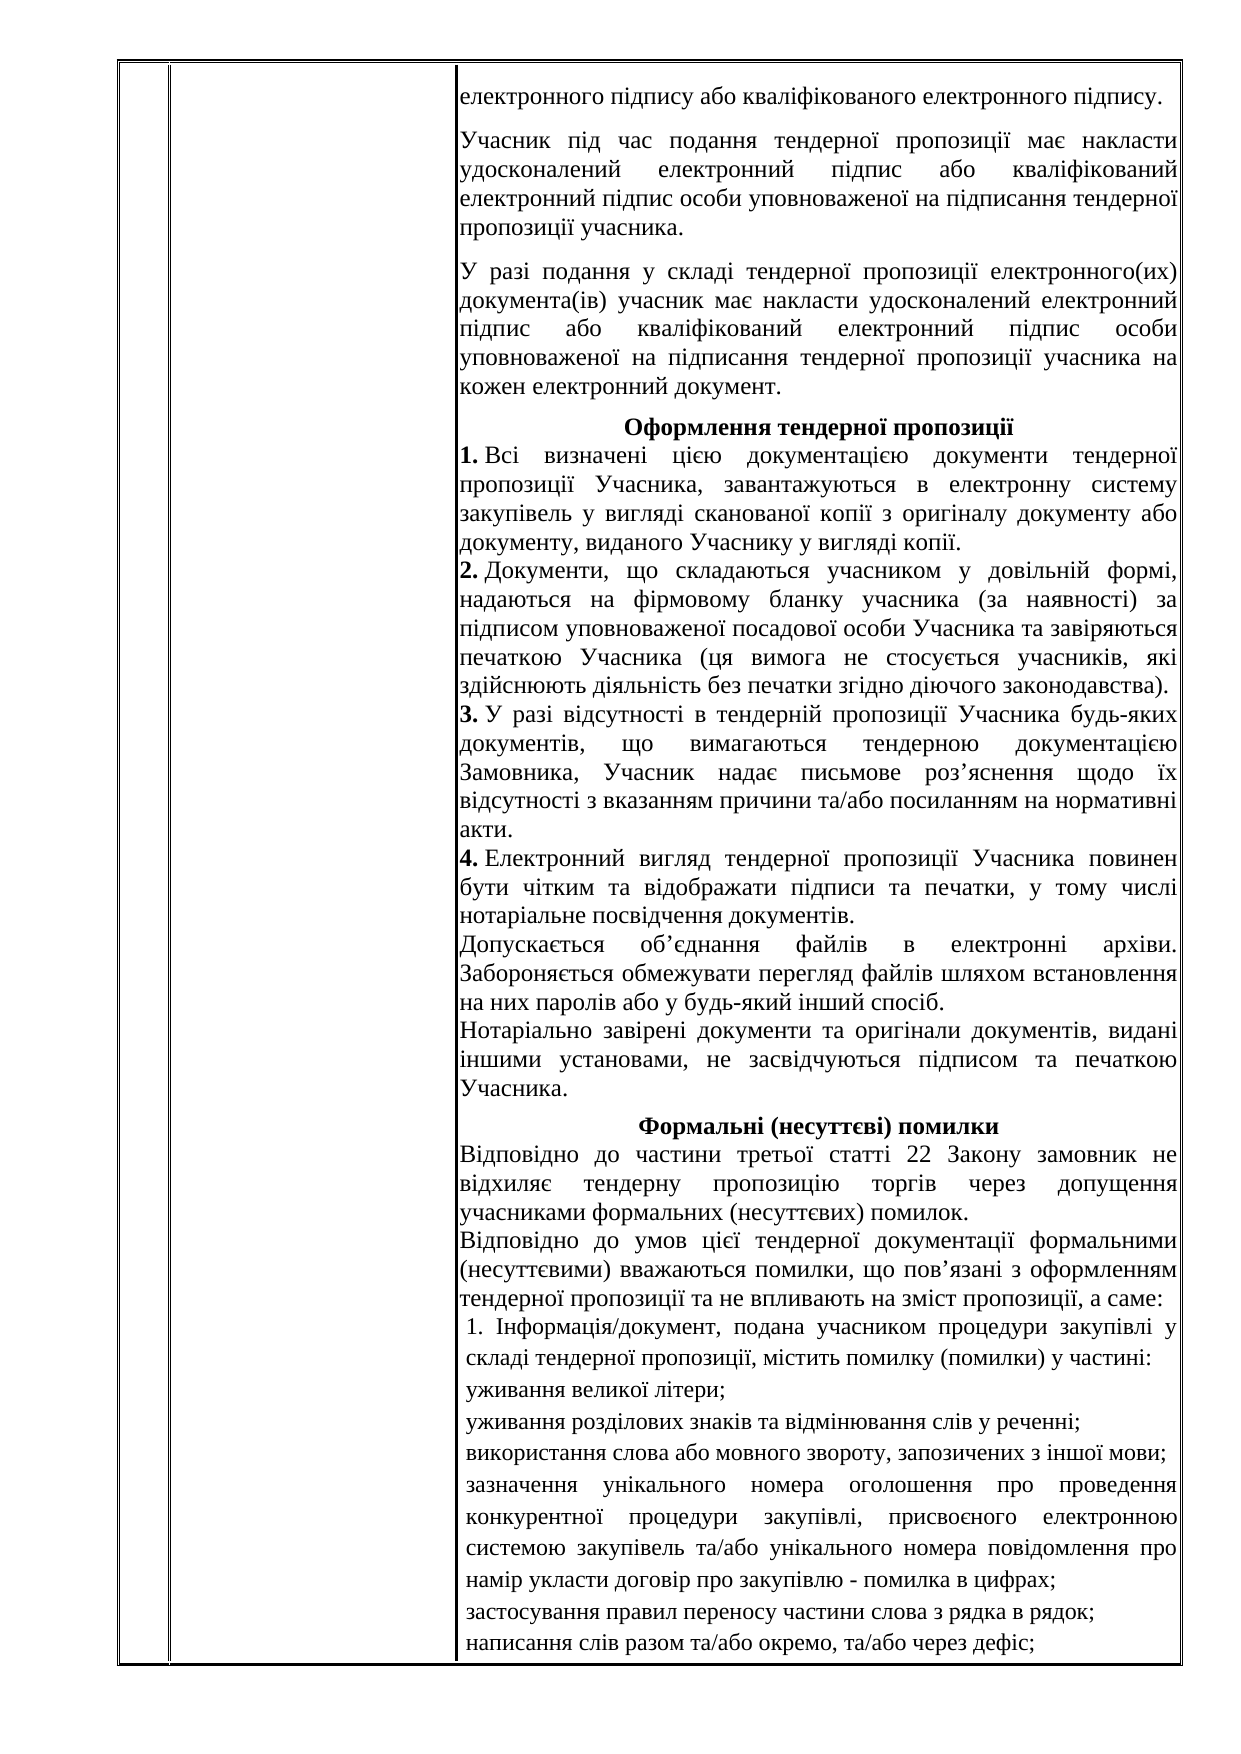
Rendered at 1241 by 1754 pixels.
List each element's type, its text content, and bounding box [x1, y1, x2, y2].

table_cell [170, 63, 456, 1663]
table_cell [456, 63, 1180, 1663]
table_cell 1 [120, 63, 170, 1663]
